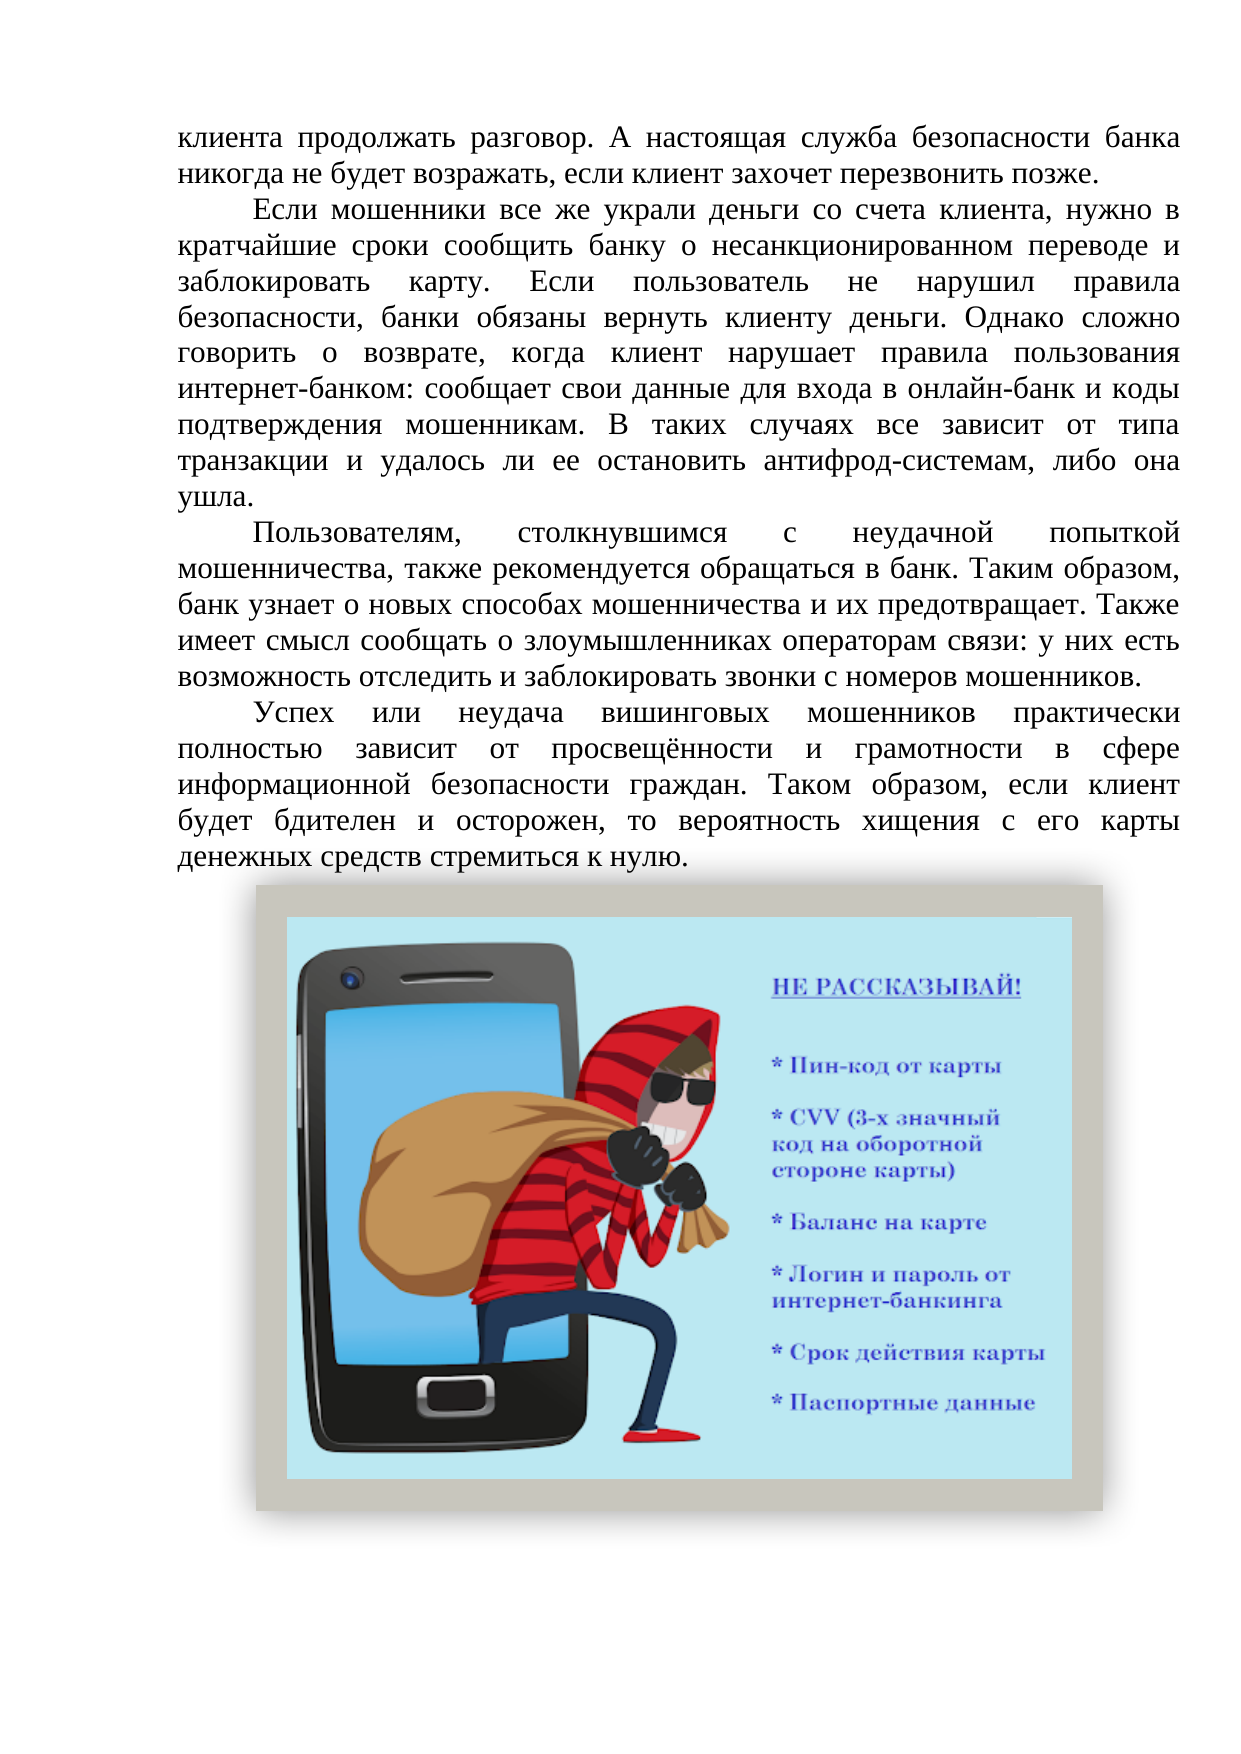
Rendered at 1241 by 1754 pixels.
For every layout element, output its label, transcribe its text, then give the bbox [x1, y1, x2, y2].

picture [287, 917, 1072, 1479]
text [177, 118, 1181, 190]
text Пользователям, столкнувшимся с неудачной попыткой мошенничества, также рекомендуется обращаться в банк. Таким образом, банк узнает о новых способах мошенничества и их предотвращает. Также имеет смысл сообщать о злоумышленниках операторам связи: у них есть возможность отследить и заблокировать звонки с номеров мошенников. [177, 513, 1181, 693]
text Успех или неудача вишинговых мошенников практически полностью зависит от просвещённости и грамотности в сфере информационной безопасности граждан. Таком образом, если клиент будет бдителен и осторожен, то вероятность хищения с его карты денежных средств стремиться к нулю. [177, 693, 1181, 873]
text Если мошенники все же украли деньги со счета клиента, нужно в кратчайшие сроки сообщить банку о несанкционированном переводе и заблокировать карту. Если пользователь не нарушил правила безопасности, банки обязаны вернуть клиенту деньги. Однако сложно говорить о возврате, когда клиент нарушает правила пользования интернет-банком: сообщает свои данные для входа в онлайн-банк и коды подтверждения мошенникам. В таких случаях все зависит от типа транзакции и удалось ли ее остановить антифрод-системам, либо она ушла. [177, 190, 1181, 513]
